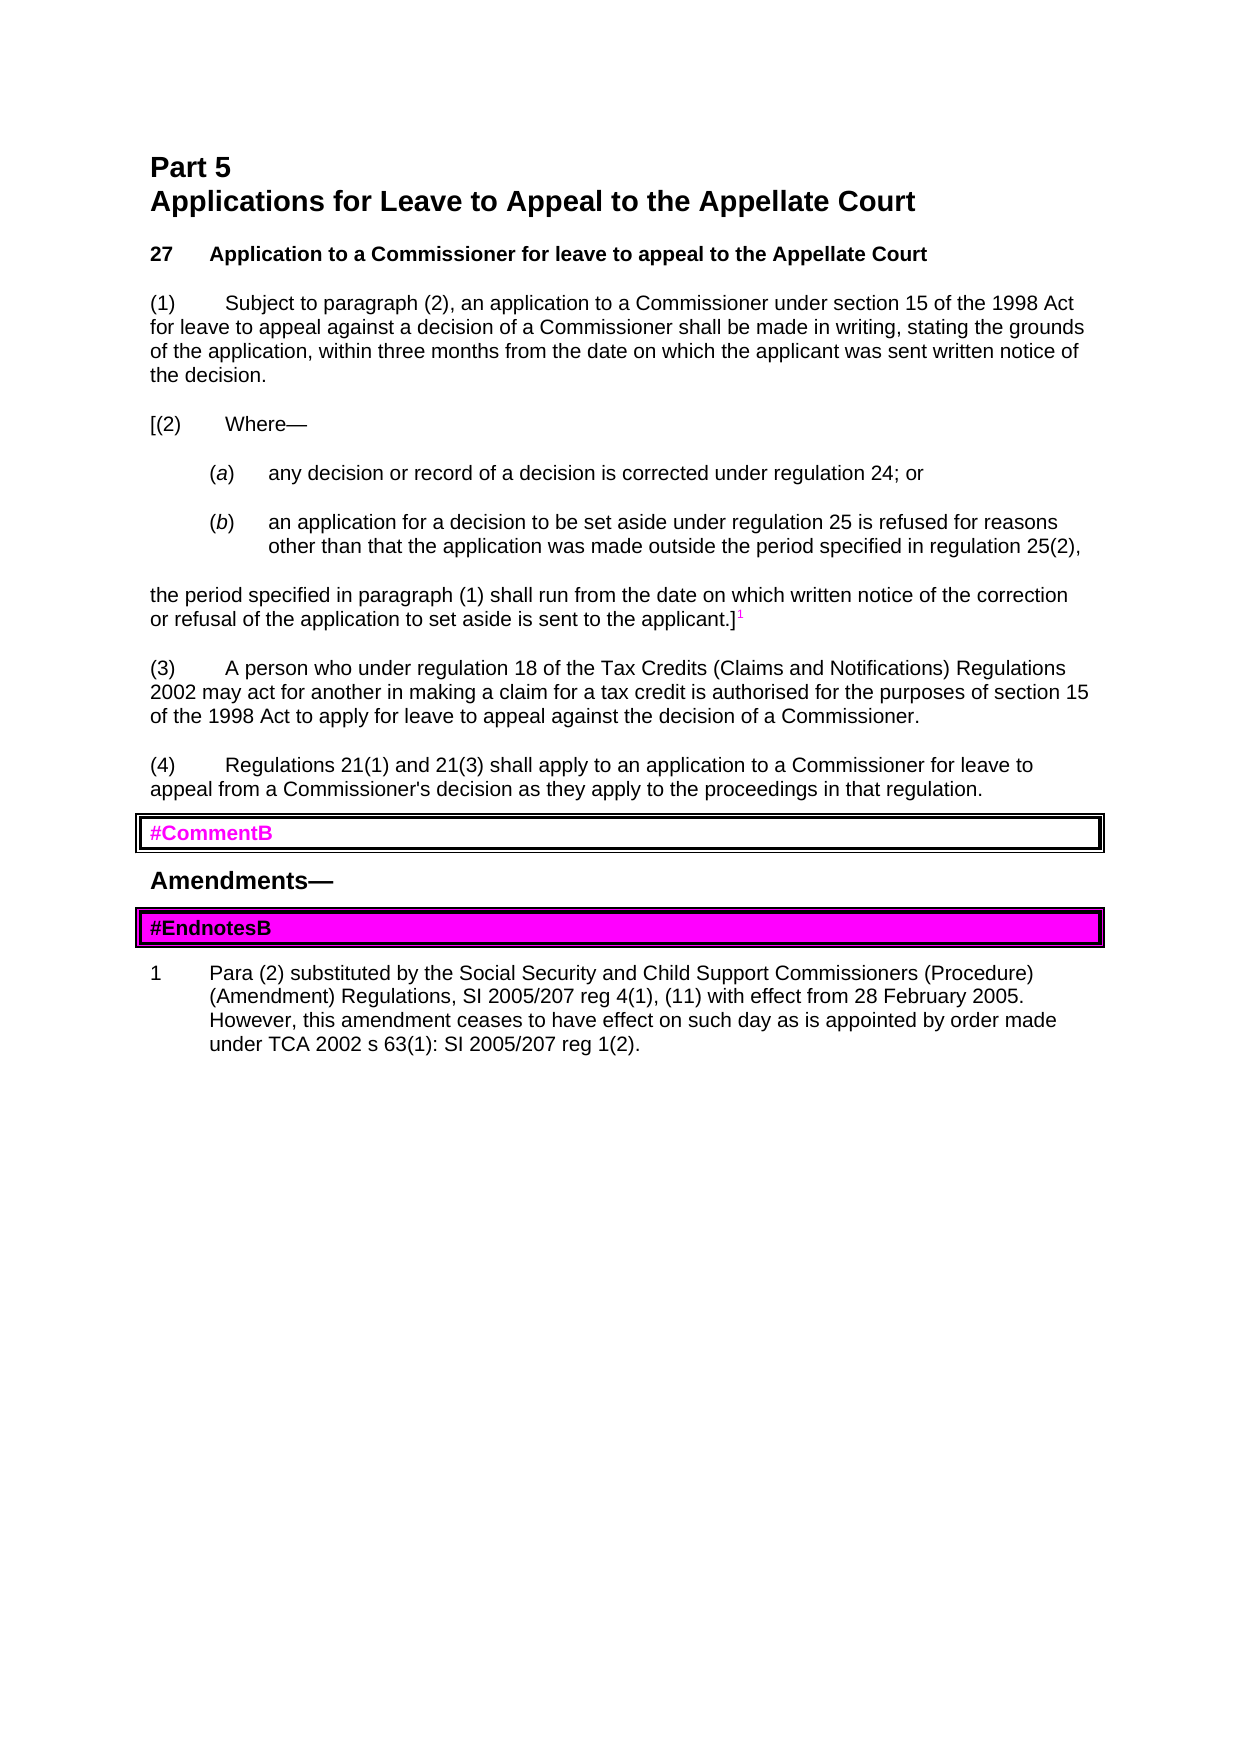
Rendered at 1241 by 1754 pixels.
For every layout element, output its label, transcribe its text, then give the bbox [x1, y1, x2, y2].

text (a) any decision or record of a decision is corrected under regulation 24; or [209, 461, 1090, 485]
text (3) A person who under regulation 18 of the Tax Credits (Claims and Notifications) Regulations 2002 may act for another in making a claim for a tax credit is authorised for the purposes of section 15 of the 1998 Act to apply for leave to appeal against the decision of a Commissioner. [150, 656, 1090, 727]
text (1) Subject to paragraph (2), an application to a Commissioner under section 15 of the 1998 Act for leave to appeal against a decision of a Commissioner shall be made in writing, stating the grounds of the application, within three months from the date on which the applicant was sent written notice of the decision. [150, 291, 1090, 387]
text (4) Regulations 21(1) and 21(3) shall apply to an application to a Commissioner for leave to appeal from a Commissioner's decision as they apply to the proceedings in that regulation. [150, 752, 1090, 800]
text Part 5 Applications for Leave to Appeal to the Appellate Court [150, 150, 1090, 217]
text 27 Application to a Commissioner for leave to appeal to the Appellate Court [150, 242, 1090, 266]
text (b) an application for a decision to be set aside under regulation 25 is refused for reasons other than that the application was made outside the period specified in regulation 25(2), [209, 510, 1090, 558]
text [(2) Where— [150, 412, 1090, 436]
text the period specified in paragraph (1) shall run from the date on which written notice of the correction or refusal of the application to set aside is sent to the applicant.]1 [150, 583, 1090, 631]
text Amendments— [150, 866, 1090, 895]
list 1 Para (2) substituted by the Social Security and Child Support Commissioners (Procedure) (Amendment) Regulations, SI 2005/207 reg 4(1), (11) with effect from 28 February 2005. However, this amendment ceases to have effect on such day as is appointed by order made under TCA 2002 s 63(1): SI 2005/207 reg 1(2). [150, 960, 1090, 1056]
